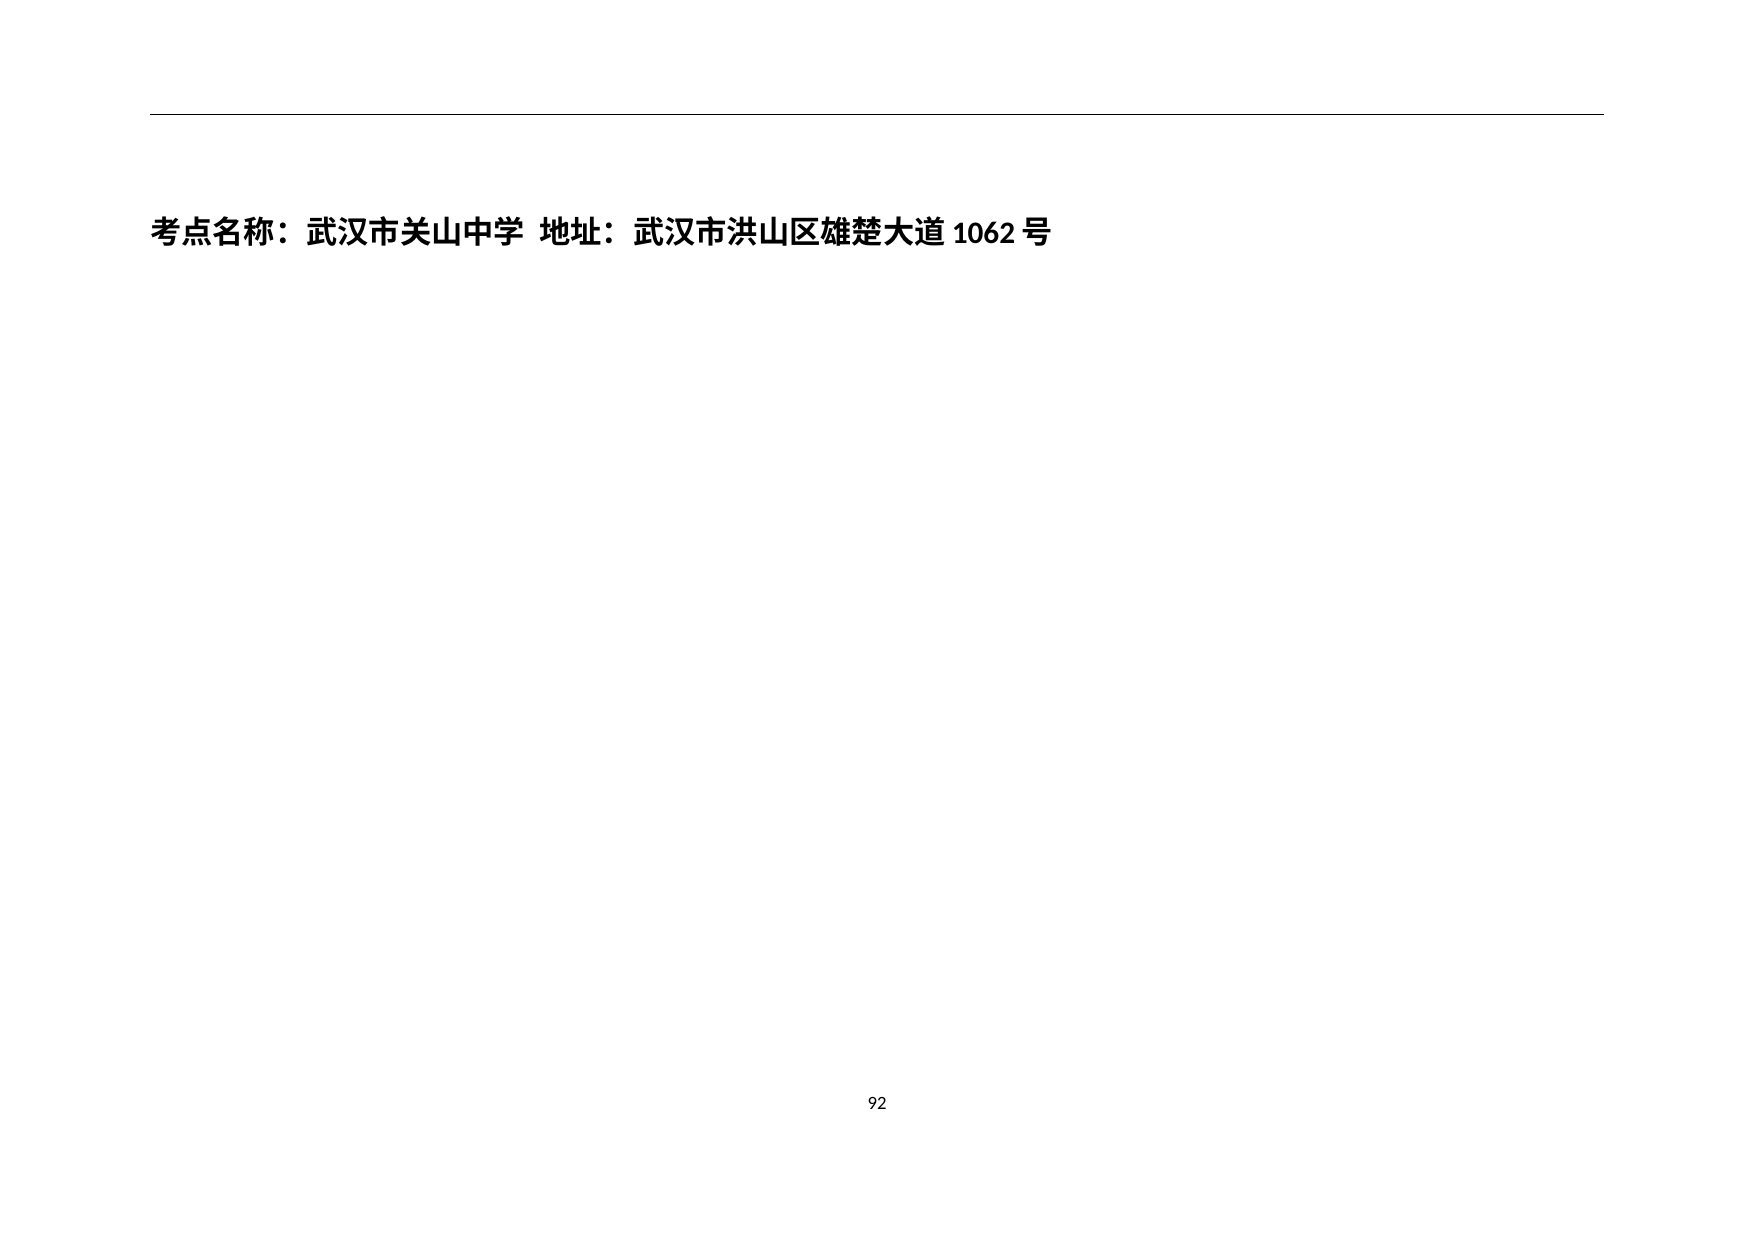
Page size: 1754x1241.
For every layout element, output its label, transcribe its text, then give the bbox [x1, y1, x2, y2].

subtitle 考点名称：武汉市关山中学 地址：武汉市洪山区雄楚大道1062号 [150, 198, 1604, 263]
